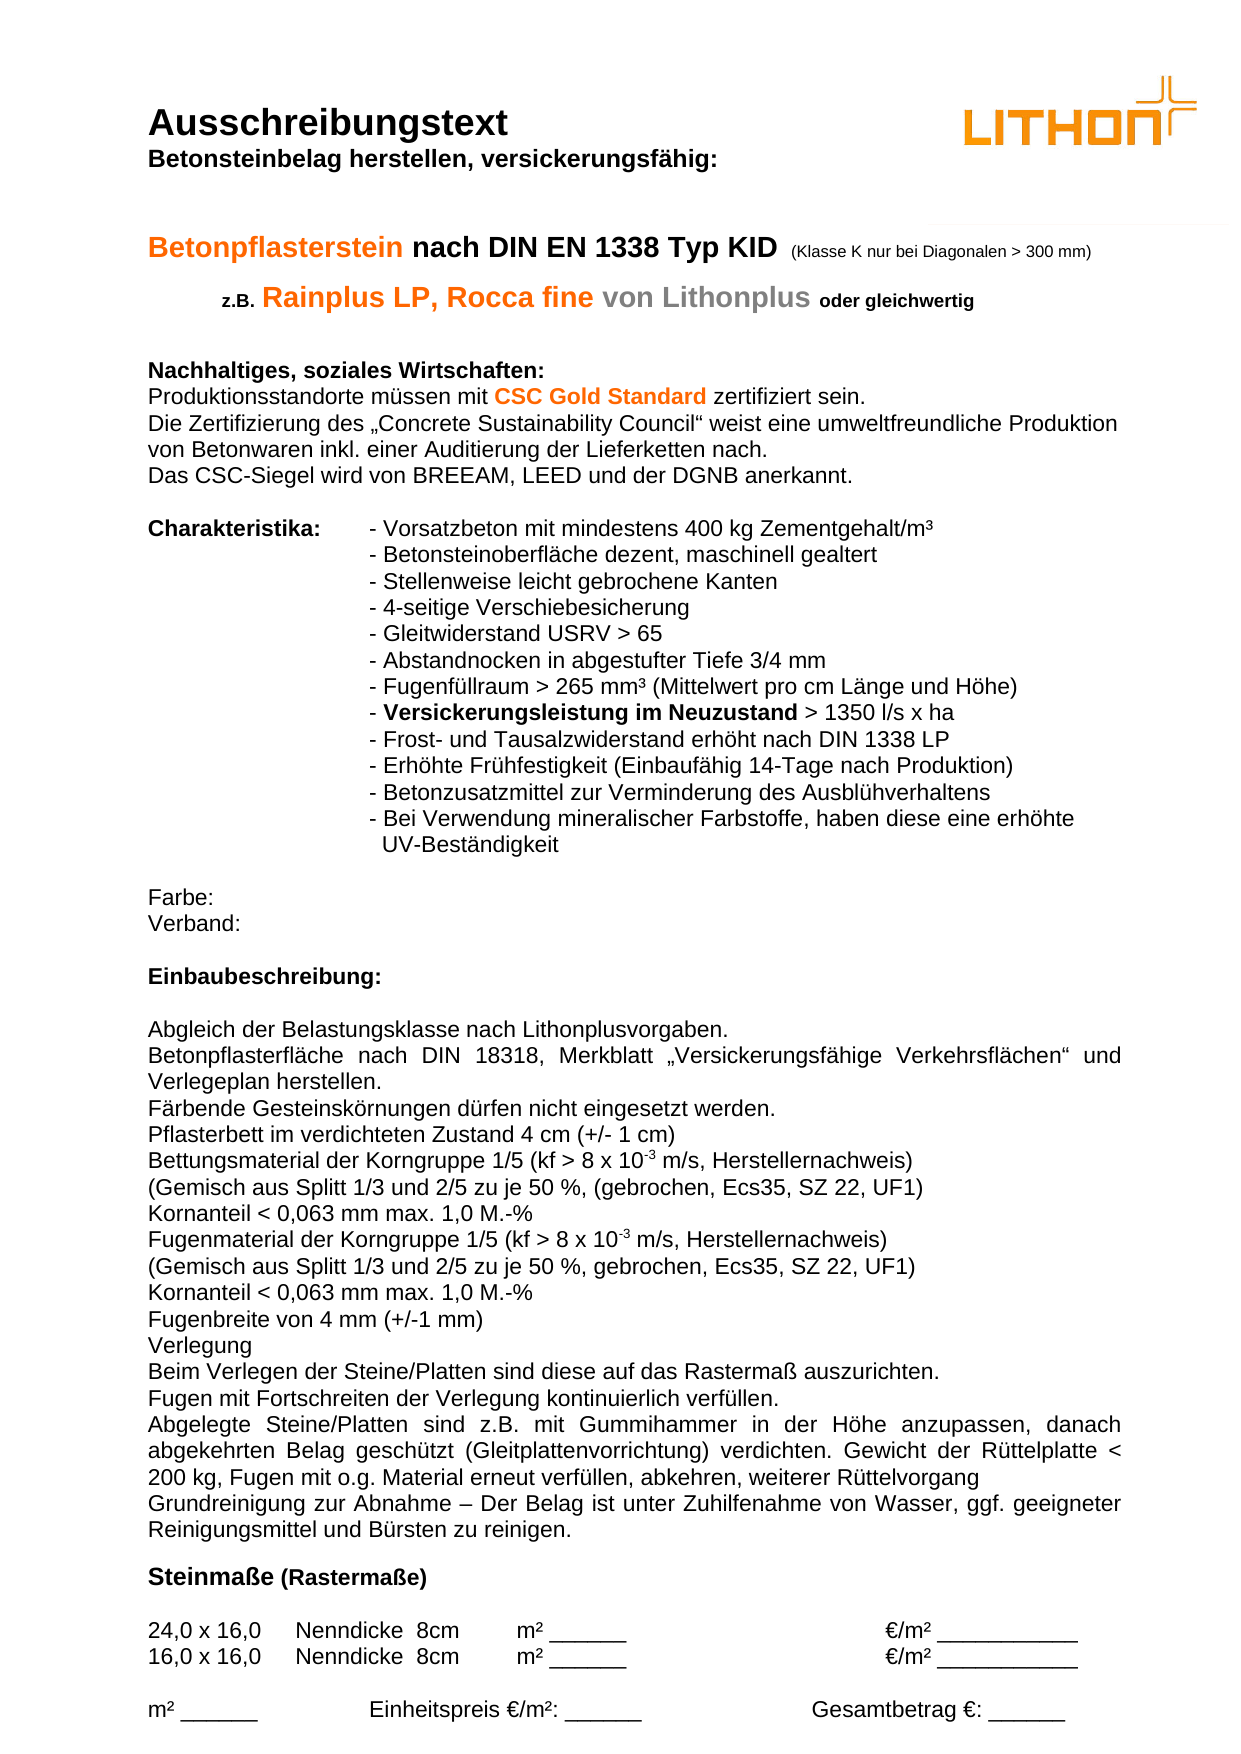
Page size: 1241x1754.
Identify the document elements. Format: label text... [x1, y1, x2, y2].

text Betonsteinbelag herstellen, versickerungsfähig: [148, 143, 928, 172]
text Produktionsstandorte müssen mit CSC Gold Standard zertifiziert sein. [148, 383, 1122, 409]
text Bettungsmaterial der Korngruppe 1/5 (kf > 8 x 10-3 m/s, Herstellernachweis) [148, 1147, 1122, 1174]
text Das CSC-Siegel wird von BREEAM, LEED und der DGNB anerkannt. [148, 462, 1122, 488]
text - Fugenfüllraum > 265 mm³ (Mittelwert pro cm Länge und Höhe) [295, 673, 1122, 699]
text - Betonsteinoberfläche dezent, maschinell gealtert [148, 541, 1122, 568]
text Fugen mit Fortschreiten der Verlegung kontinuierlich verfüllen. [148, 1384, 1122, 1411]
text Nachhaltiges, soziales Wirtschaften: [148, 357, 1122, 383]
text Abgelegte Steine/Platten sind z.B. mit Gummihammer in der Höhe anzupassen, danach abgekehrten Belag geschützt (Gleitplattenvorrichtung) verdichten. Gewicht der Rüttelplatte < 200 kg, Fugen mit o.g. Material erneut verfüllen, abkehren, weiterer Rüttelvorgang [148, 1411, 1122, 1490]
text - Frost- und Tausalzwiderstand erhöht nach DIN 1338 LP [148, 726, 1122, 752]
text m² ______ Einheitspreis €/m²: ______ Gesamtbetrag €: ______ [148, 1696, 1122, 1722]
text Pflasterbett im verdichteten Zustand 4 cm (+/- 1 cm) [148, 1121, 1122, 1147]
text - Gleitwiderstand USRV > 65 [148, 620, 1122, 647]
text z.B. Rainplus LP, Rocca fine von Lithonplus oder gleichwertig [148, 280, 1122, 314]
text - Stellenweise leicht gebrochene Kanten [295, 568, 1122, 594]
text Verlegung [148, 1332, 1122, 1358]
text Fugenmaterial der Korngruppe 1/5 (kf > 8 x 10-3 m/s, Herstellernachweis) [148, 1226, 1122, 1253]
text Fugenbreite von 4 mm (+/-1 mm) [148, 1306, 1122, 1332]
text UV-Beständigkeit [295, 831, 1122, 857]
picture [928, 12, 1229, 225]
text Kornanteil < 0,063 mm max. 1,0 M.-% [148, 1200, 1122, 1226]
text 16,0 x 16,0 Nenndicke 8cm m² ______ €/m² ___________ [148, 1643, 1122, 1670]
text - Erhöhte Frühfestigkeit (Einbaufähig 14-Tage nach Produktion) [295, 752, 1122, 778]
text Grundreinigung zur Abnahme – Der Belag ist unter Zuhilfenahme von Wasser, ggf. geeigneter Reinigungsmittel und Bürsten zu reinigen. [148, 1490, 1122, 1543]
text - Abstandnocken in abgestufter Tiefe 3/4 mm [295, 647, 1122, 673]
text Einbaubeschreibung: [148, 963, 1122, 989]
text Steinmaße (Rastermaße) [148, 1562, 1122, 1591]
text 24,0 x 16,0 Nenndicke 8cm m² ______ €/m² ___________ [148, 1617, 1122, 1643]
text Verband: [148, 910, 1122, 937]
text Färbende Gesteinskörnungen dürfen nicht eingesetzt werden. [148, 1095, 1122, 1121]
text - 4-seitige Verschiebesicherung [148, 594, 1122, 620]
text Abgleich der Belastungsklasse nach Lithonplusvorgaben. [148, 1016, 1122, 1042]
text Kornanteil < 0,063 mm max. 1,0 M.-% [148, 1279, 1122, 1306]
text Beim Verlegen der Steine/Platten sind diese auf das Rastermaß auszurichten. [148, 1358, 1122, 1384]
text (Gemisch aus Splitt 1/3 und 2/5 zu je 50 %, gebrochen, Ecs35, SZ 22, UF1) [148, 1253, 1122, 1279]
text Ausschreibungstext [148, 100, 928, 143]
text (Gemisch aus Splitt 1/3 und 2/5 zu je 50 %, (gebrochen, Ecs35, SZ 22, UF1) [148, 1174, 1122, 1200]
text Betonpflasterfläche nach DIN 18318, Merkblatt „Versickerungsfähige Verkehrsflächen“ und Verlegeplan herstellen. [148, 1042, 1122, 1095]
text - Versickerungsleistung im Neuzustand > 1350 l/s x ha [295, 699, 1122, 726]
text Charakteristika: - Vorsatzbeton mit mindestens 400 kg Zementgehalt/m³ [148, 515, 1122, 541]
text Farbe: [148, 884, 1122, 910]
text Die Zertifizierung des „Concrete Sustainability Council“ weist eine umweltfreundliche Produktion von Betonwaren inkl. einer Auditierung der Lieferketten nach. [148, 409, 1122, 462]
text - Betonzusatzmittel zur Verminderung des Ausblühverhaltens [295, 778, 1122, 805]
text - Bei Verwendung mineralischer Farbstoffe, haben diese eine erhöhte [295, 805, 1122, 831]
text Betonpflasterstein nach DIN EN 1338 Typ KID (Klasse K nur bei Diagonalen > 300 mm) [148, 230, 1122, 263]
